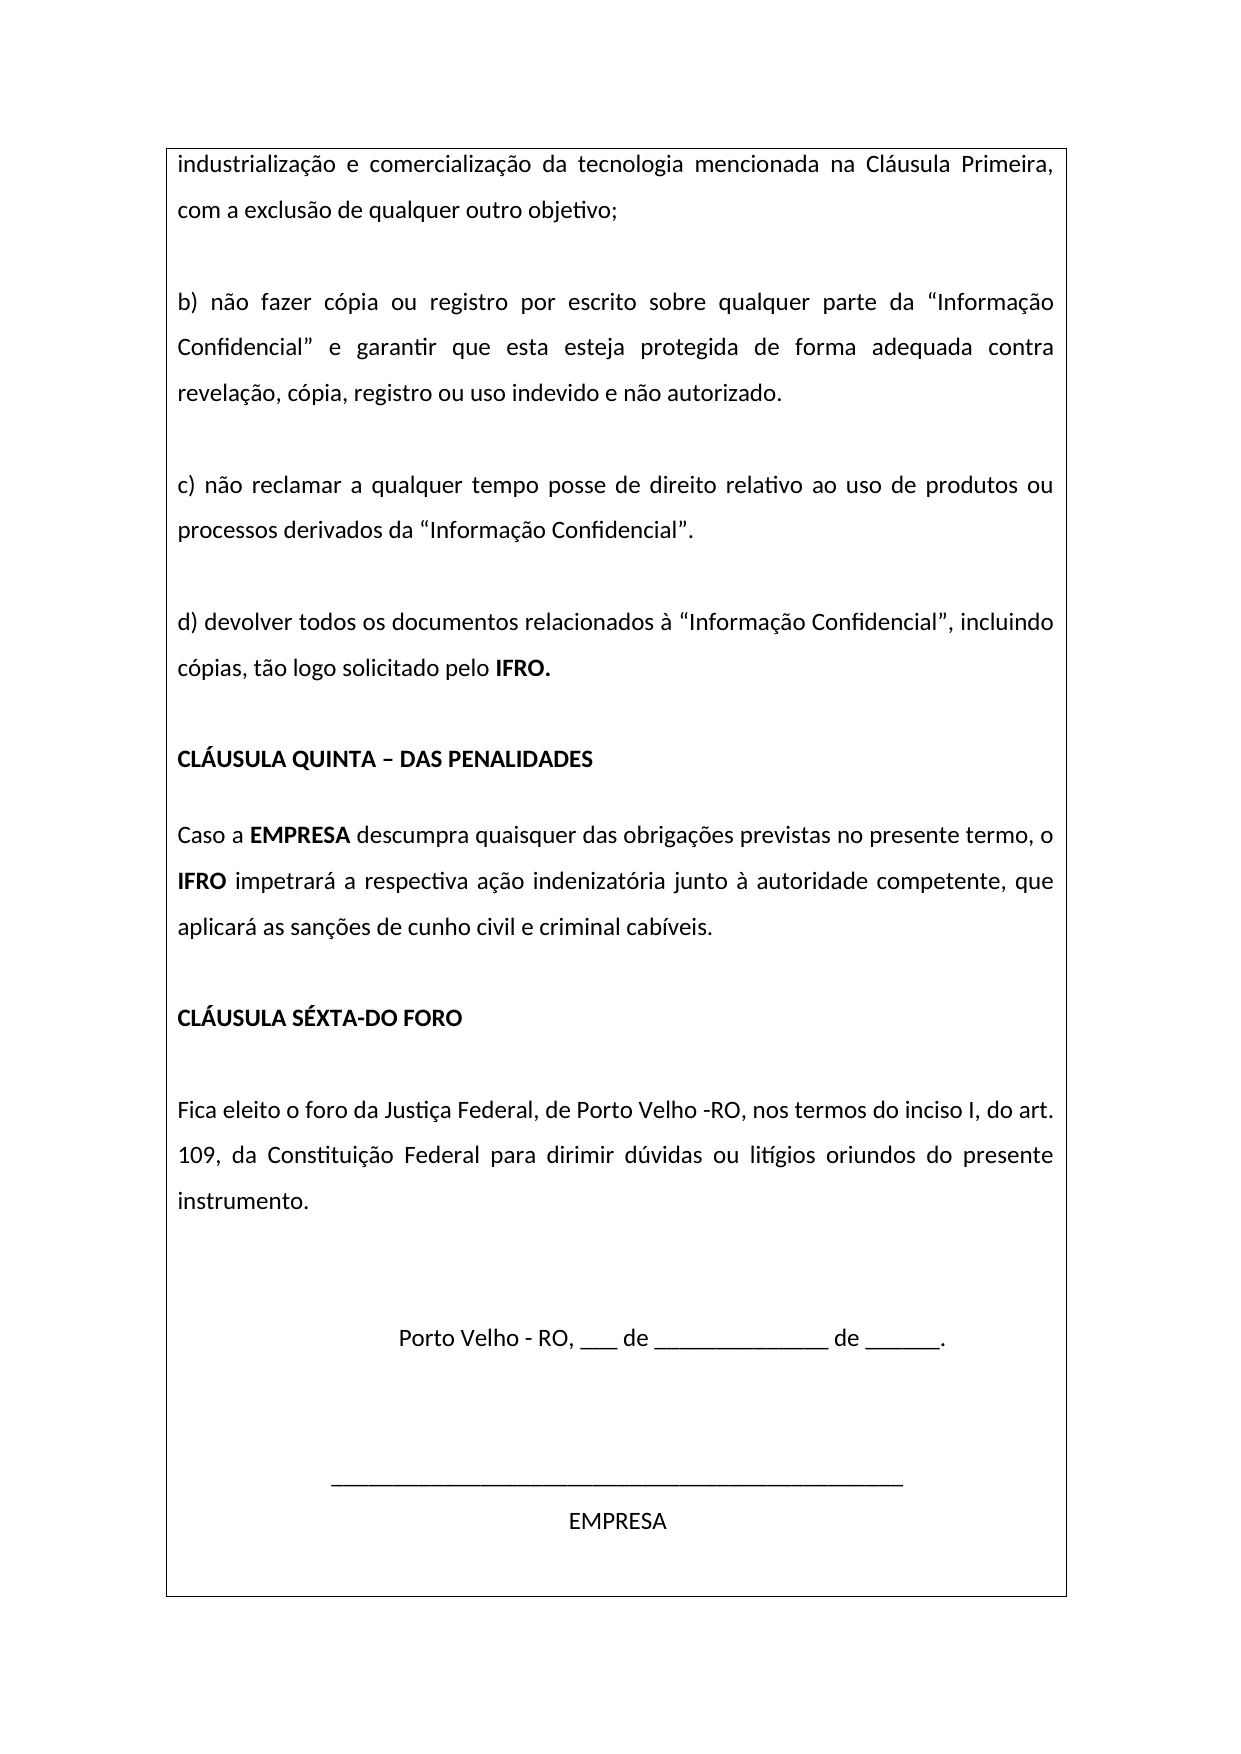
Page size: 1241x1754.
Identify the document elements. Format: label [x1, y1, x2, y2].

table_cell [167, 149, 1066, 1596]
